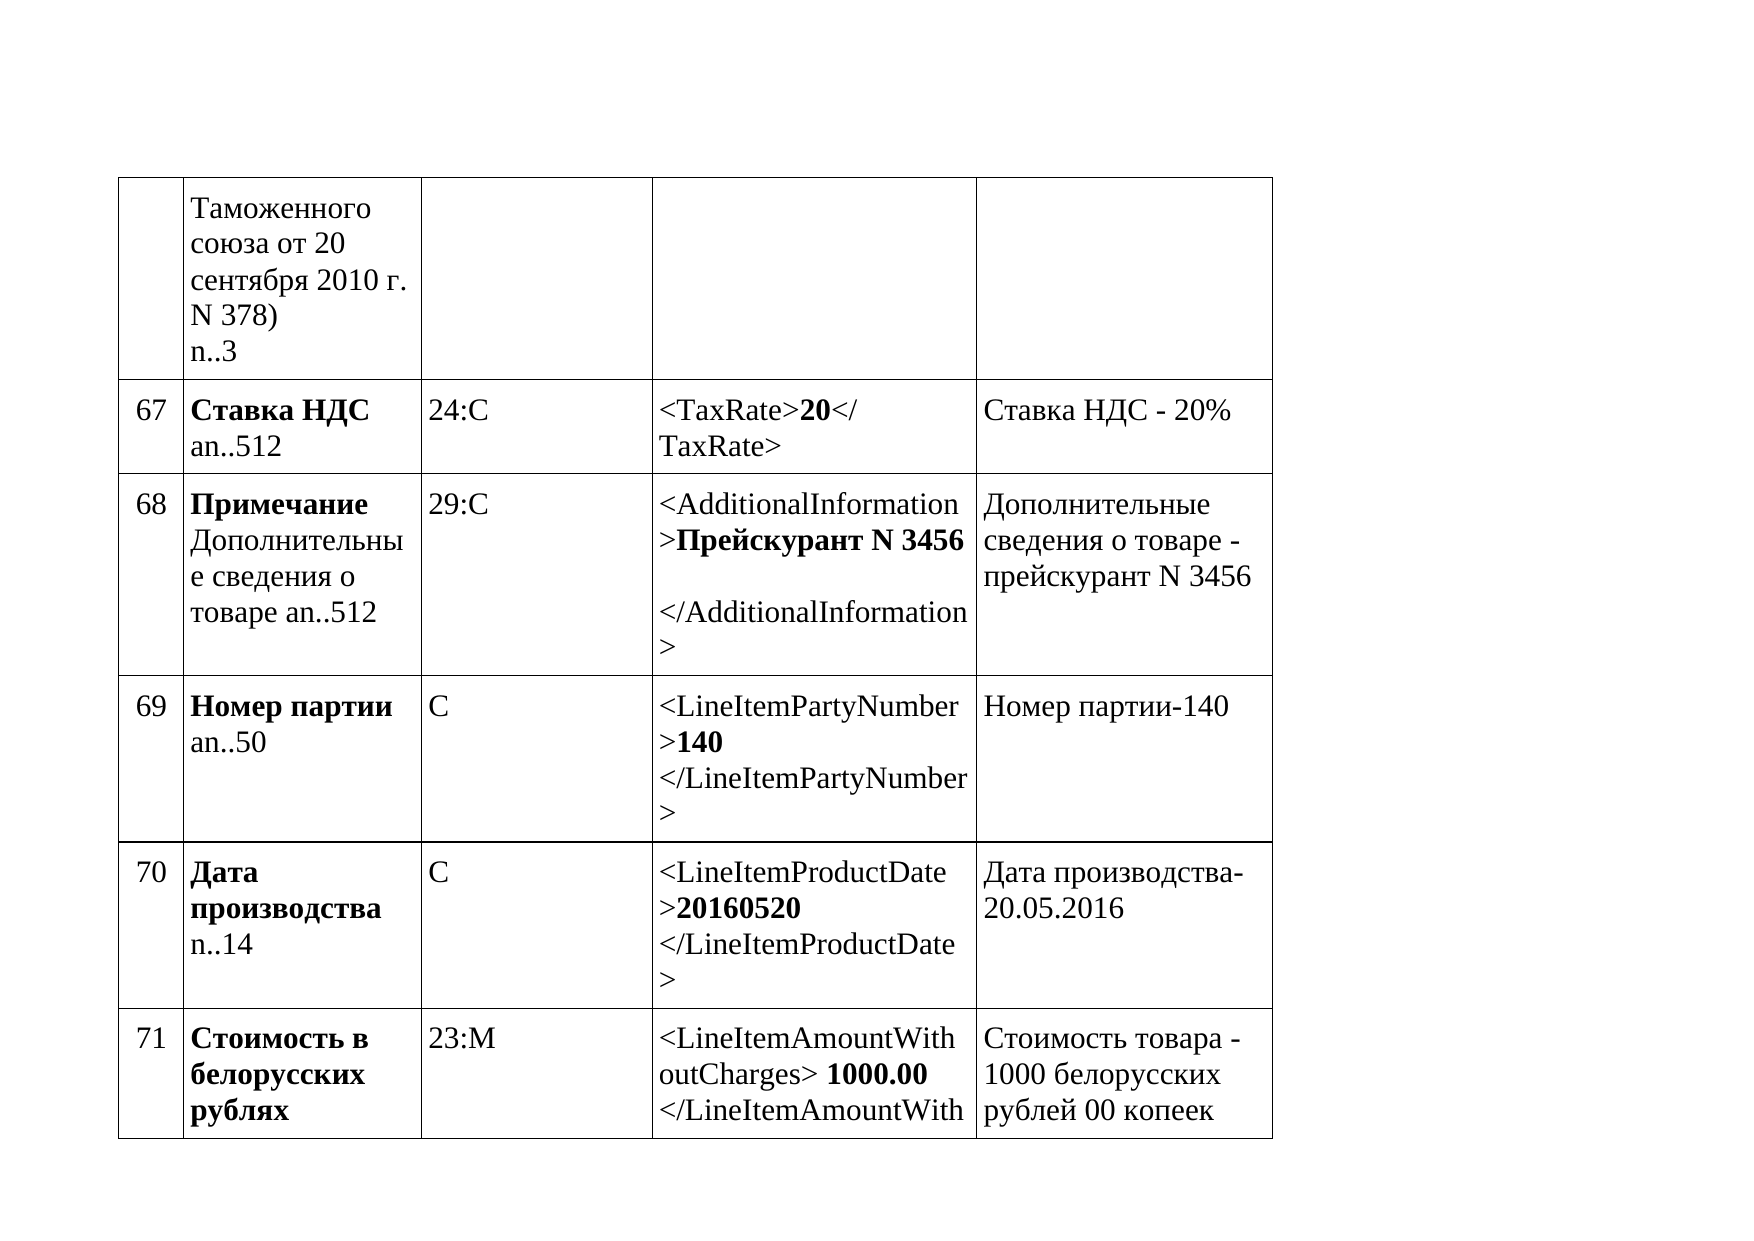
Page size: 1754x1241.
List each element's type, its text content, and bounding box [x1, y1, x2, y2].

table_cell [653, 178, 976, 379]
table_cell <TaxRate>20</TaxRate> [653, 380, 976, 473]
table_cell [422, 178, 652, 379]
table_cell 69 [119, 676, 183, 841]
table_cell 70 [119, 843, 183, 1007]
table_cell Номер партии-140 [977, 676, 1272, 841]
table_cell <LineItemPartyNumber>140 </LineItemPartyNumber> [653, 676, 976, 841]
table_cell С [422, 676, 652, 841]
table_cell 67 [119, 380, 183, 473]
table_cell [977, 1009, 1272, 1137]
table_cell Номер партии an..50 [184, 676, 421, 841]
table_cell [653, 1009, 976, 1137]
table_cell 66 [119, 178, 183, 379]
table_cell 24:С [422, 380, 652, 473]
table_cell <LineItemProductDate>20160520 </LineItemProductDate> [653, 843, 976, 1007]
table_cell 71 [119, 1009, 183, 1137]
table_cell Дата производства n..14 [184, 843, 421, 1007]
table_cell Ставка НДС - 20% [977, 380, 1272, 473]
table_cell Дата производства-20.05.2016 [977, 843, 1272, 1007]
table_cell С [422, 843, 652, 1007]
table_cell 29:С [422, 474, 652, 675]
table_cell <AdditionalInformation>Прейскурант N 3456 </AdditionalInformation> [653, 474, 976, 675]
table_cell Ставка НДС an..512 [184, 380, 421, 473]
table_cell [184, 178, 421, 379]
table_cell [184, 1009, 421, 1137]
table_cell Дополнительные сведения о товаре - прейскурант N 3456 [977, 474, 1272, 675]
table_cell Примечание Дополнительные сведения о товаре an..512 [184, 474, 421, 675]
table_cell 23:М [422, 1009, 652, 1137]
table_cell 68 [119, 474, 183, 675]
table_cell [977, 178, 1272, 379]
